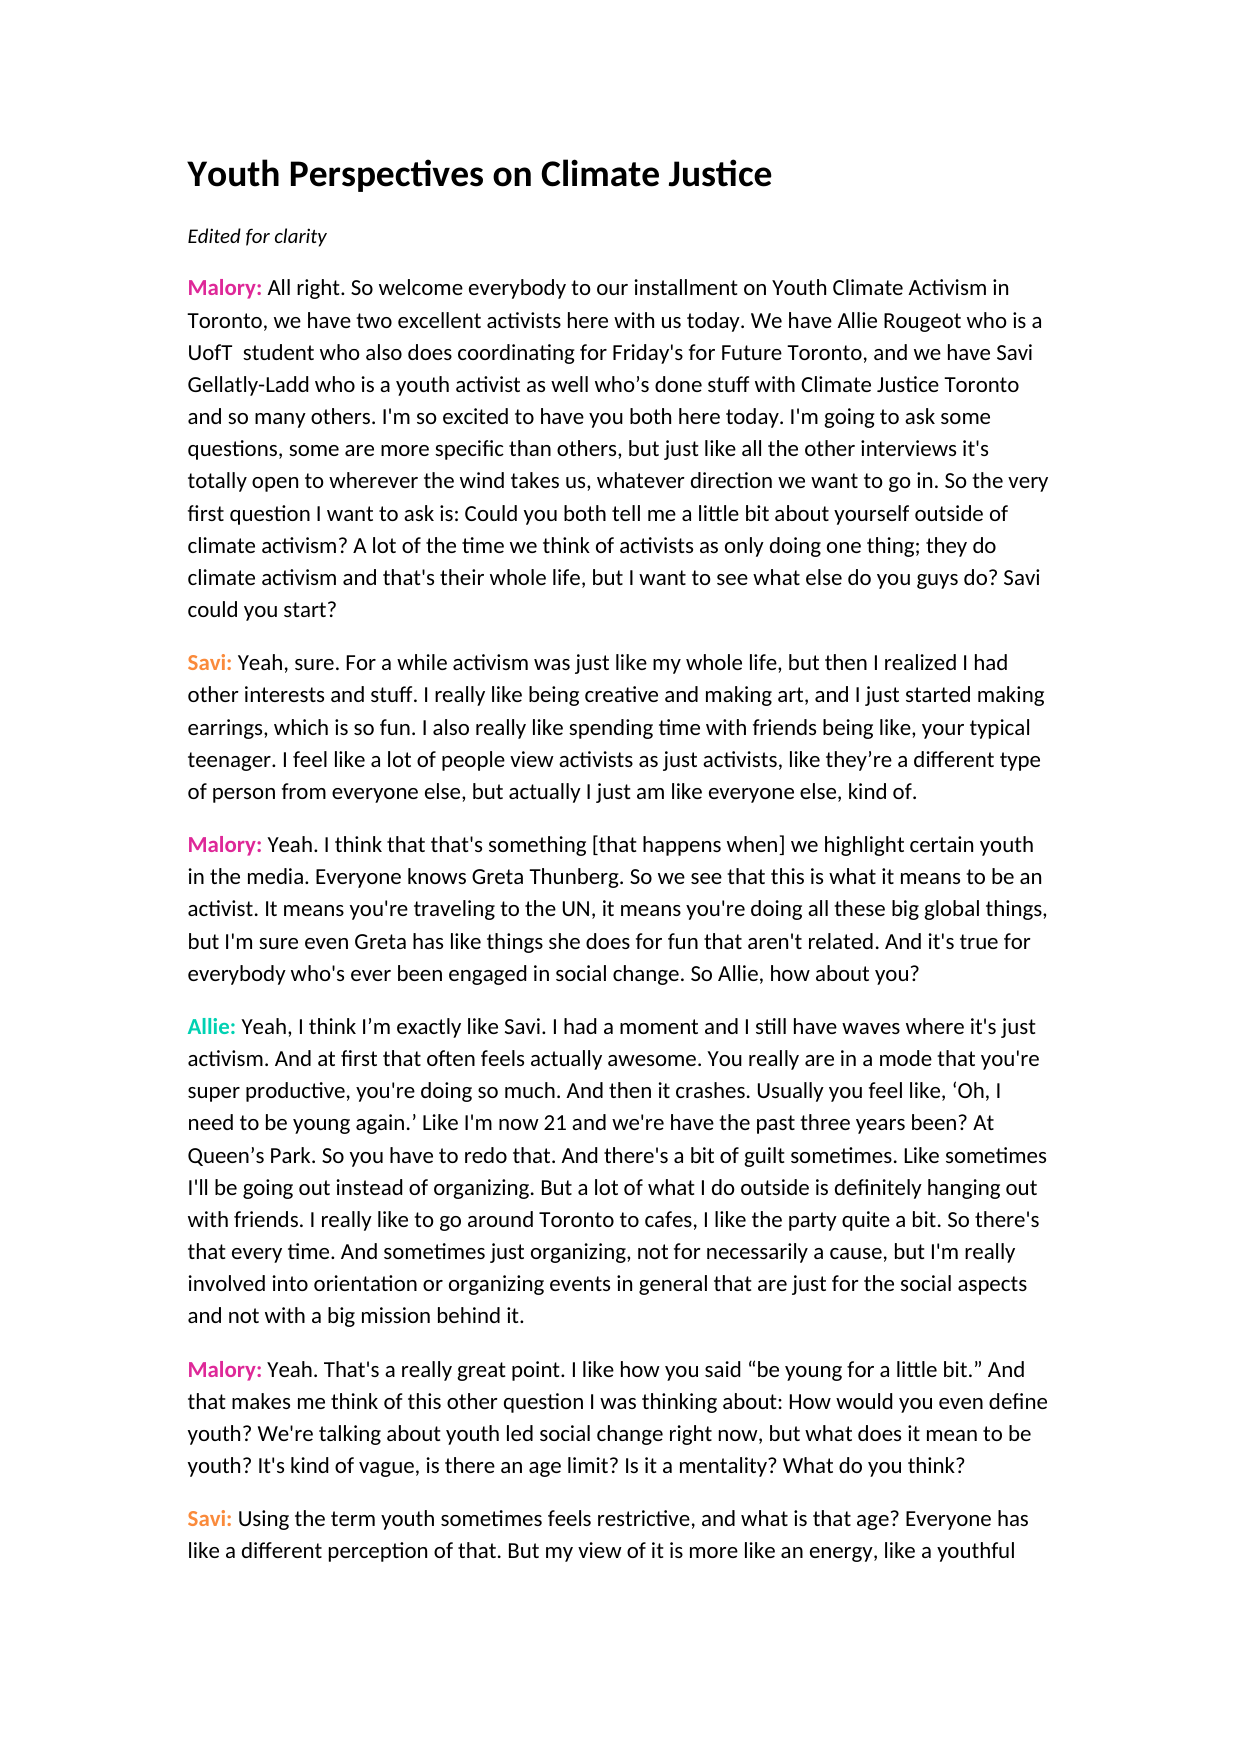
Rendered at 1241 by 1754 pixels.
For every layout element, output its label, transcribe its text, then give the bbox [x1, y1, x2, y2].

text Edited for clarity [187, 223, 1053, 249]
text Malory: Yeah. I think that that's something [that happens when] we highlight certain youth in the media. Everyone knows Greta Thunberg. So we see that this is what it means to be an activist. It means you're traveling to the UN, it means you're doing all these big global things, but I'm sure even Greta has like things she does for fun that aren't related. And it's true for everybody who's ever been engaged in social change. So Allie, how about you? [187, 830, 1053, 987]
text Allie: Yeah, I think I’m exactly like Savi. I had a moment and I still have waves where it's just activism. And at first that often feels actually awesome. You really are in a mode that you're super productive, you're doing so much. And then it crashes. Usually you feel like, ‘Oh, I need to be young again.’ Like I'm now 21 and we're have the past three years been? At Queen’s Park. So you have to redo that. And there's a bit of guilt sometimes. Like sometimes I'll be going out instead of organizing. But a lot of what I do outside is definitely hanging out with friends. I really like to go around Toronto to cafes, I like the party quite a bit. So there's that every time. And sometimes just organizing, not for necessarily a cause, but I'm really involved into orientation or organizing events in general that are just for the social aspects and not with a big mission behind it. [187, 1012, 1053, 1330]
text Youth Perspectives on Climate Justice [187, 150, 1053, 196]
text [187, 1504, 1053, 1564]
text Malory: Yeah. That's a really great point. I like how you said “be young for a little bit.” And that makes me think of this other question I was thinking about: How would you even define youth? We're talking about youth led social change right now, but what does it mean to be youth? It's kind of vague, is there an age limit? Is it a mentality? What do you think? [187, 1355, 1053, 1479]
text Malory: All right. So welcome everybody to our installment on Youth Climate Activism in Toronto, we have two excellent activists here with us today. We have Allie Rougeot who is a UofT student who also does coordinating for Friday's for Future Toronto, and we have Savi Gellatly-Ladd who is a youth activist as well who’s done stuff with Climate Justice Toronto and so many others. I'm so excited to have you both here today. I'm going to ask some questions, some are more specific than others, but just like all the other interviews it's totally open to wherever the wind takes us, whatever direction we want to go in. So the very first question I want to ask is: Could you both tell me a little bit about yourself outside of climate activism? A lot of the time we think of activists as only doing one thing; they do climate activism and that's their whole life, but I want to see what else do you guys do? Savi could you start? [187, 273, 1053, 623]
text Savi: Yeah, sure. For a while activism was just like my whole life, but then I realized I had other interests and stuff. I really like being creative and making art, and I just started making earrings, which is so fun. I also really like spending time with friends being like, your typical teenager. I feel like a lot of people view activists as just activists, like they’re a different type of person from everyone else, but actually I just am like everyone else, kind of. [187, 648, 1053, 805]
